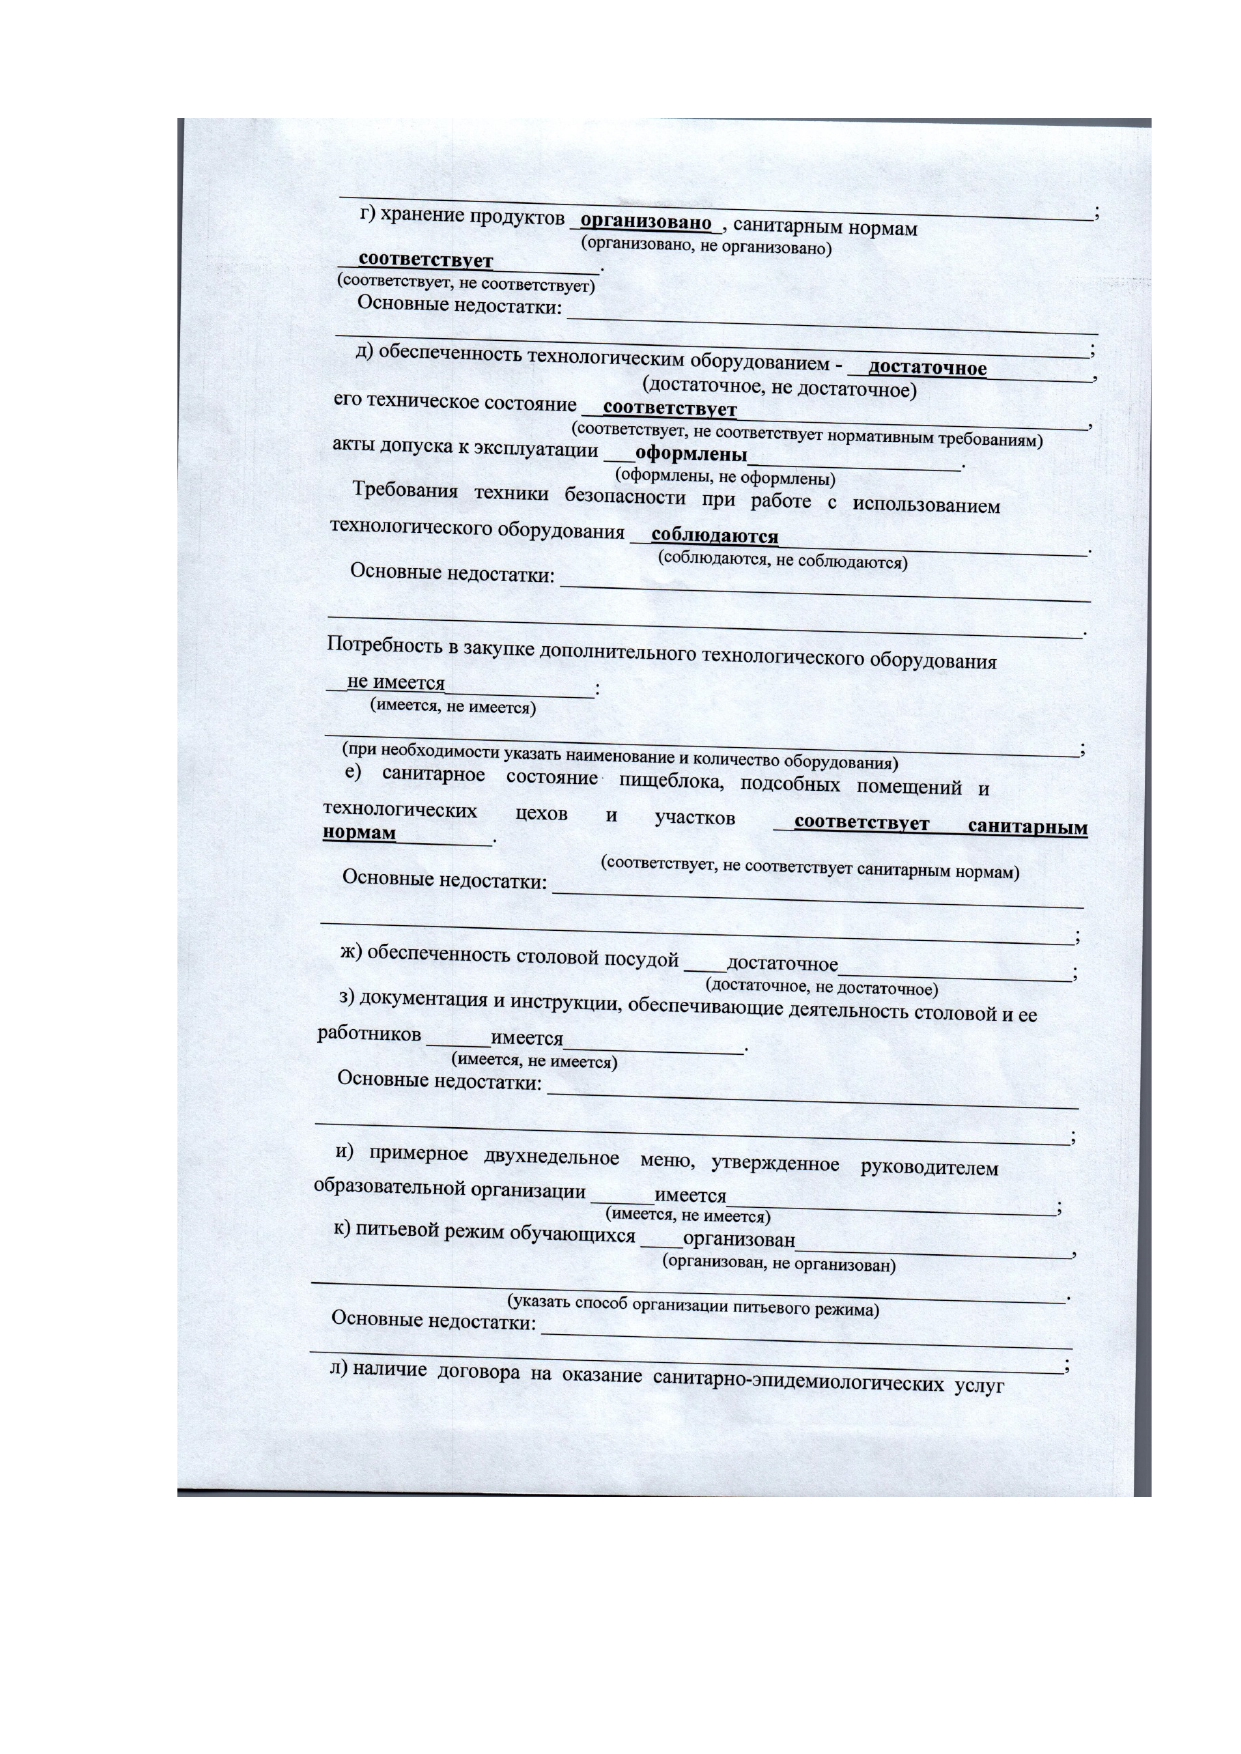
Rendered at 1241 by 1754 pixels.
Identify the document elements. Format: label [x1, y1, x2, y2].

picture [177, 118, 1152, 1497]
